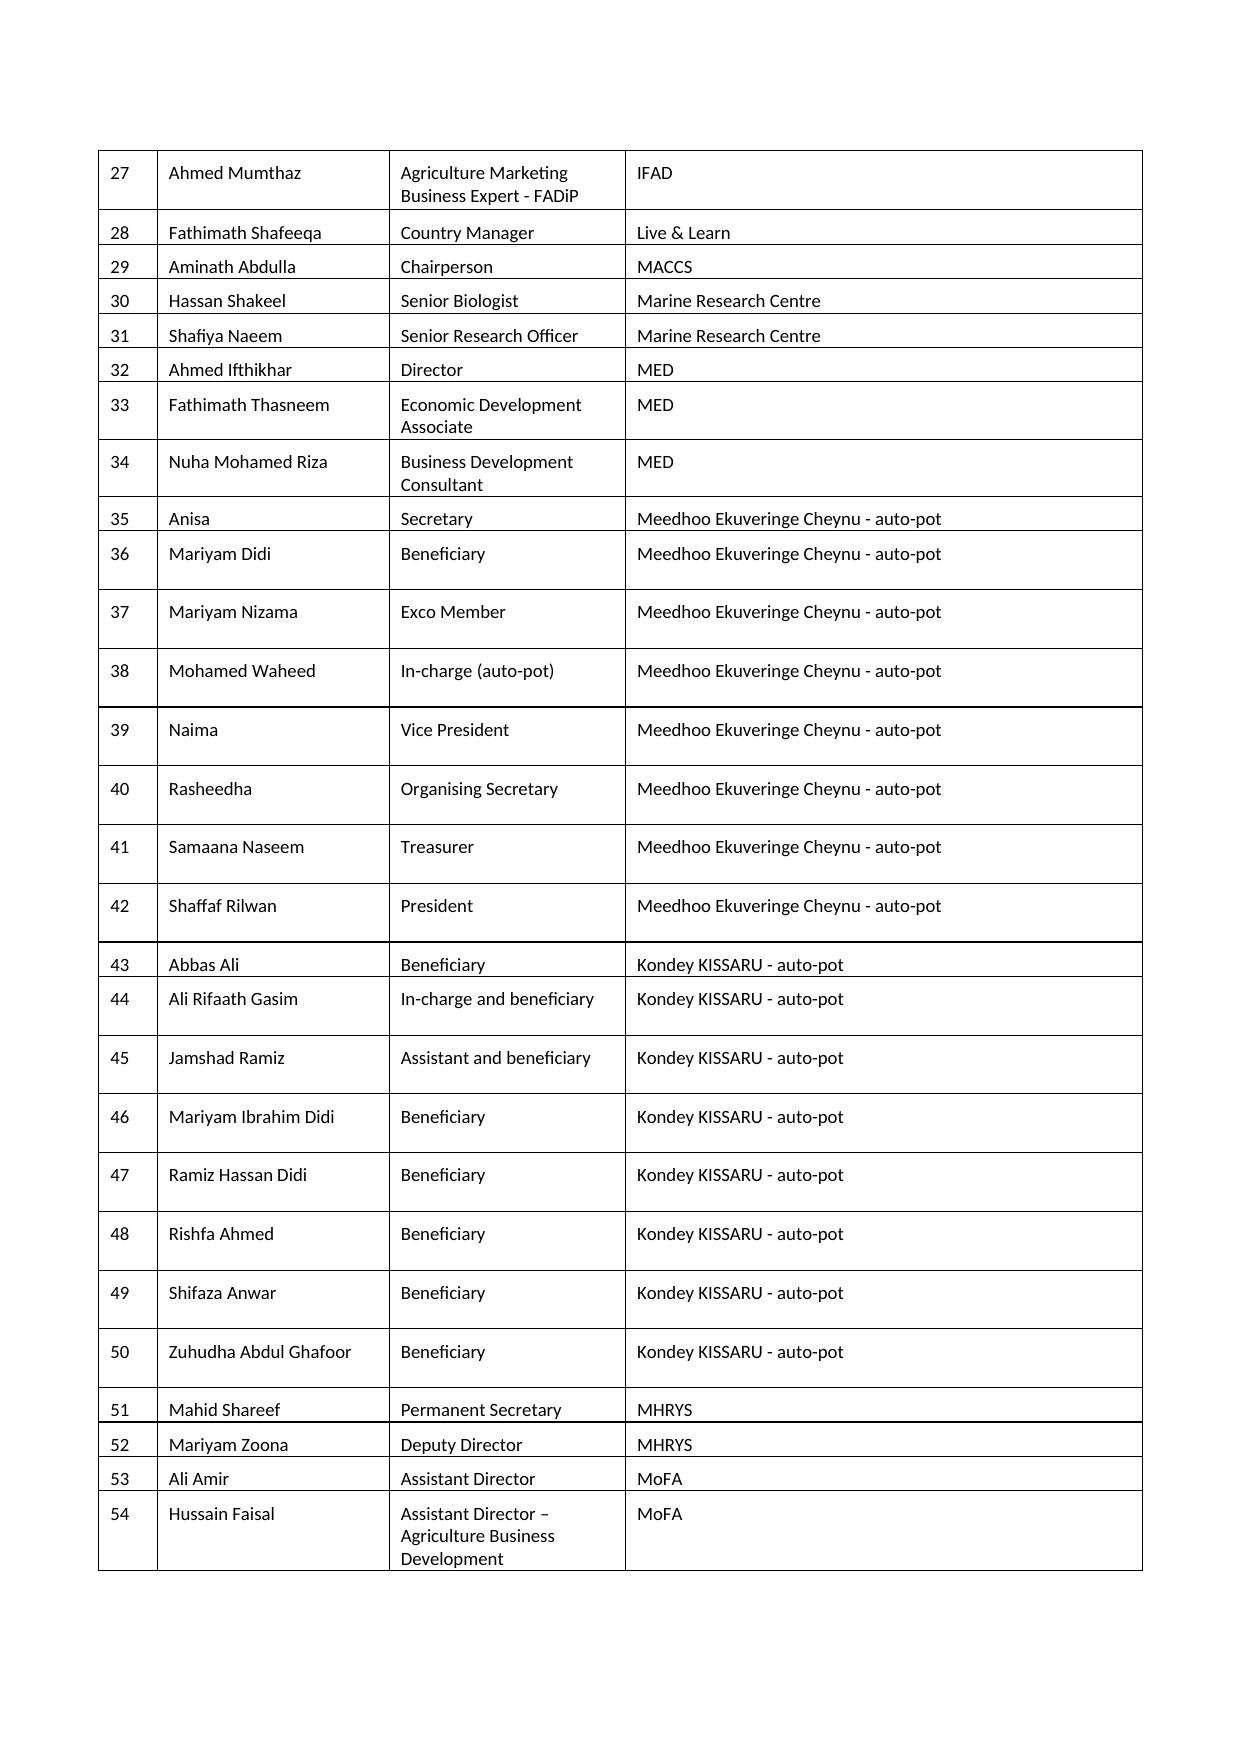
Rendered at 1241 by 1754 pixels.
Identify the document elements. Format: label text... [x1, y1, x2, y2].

table_cell 49 [99, 1271, 157, 1328]
table_cell Director [390, 348, 625, 381]
table_cell Mariyam Ibrahim Didi [158, 1094, 389, 1152]
table_cell Secretary [390, 497, 625, 530]
table_cell Chairperson [390, 245, 625, 278]
table_cell 33 [99, 382, 157, 438]
table_cell Hassan Shakeel [158, 279, 389, 312]
table_cell MACCS [626, 245, 1142, 278]
table_cell 38 [99, 649, 157, 706]
table_cell Mahid Shareef [158, 1388, 389, 1421]
table_cell Beneficiary [390, 943, 625, 976]
table_cell 41 [99, 825, 157, 883]
table_cell 39 [99, 708, 157, 765]
table_cell Hussain Faisal [158, 1491, 389, 1570]
table_cell Business Development Consultant [390, 440, 625, 496]
table_cell Ali Rifaath Gasim [158, 977, 389, 1034]
table_cell Kondey KISSARU - auto-pot [626, 1212, 1142, 1269]
table_cell Meedhoo Ekuveringe Cheynu - auto-pot [626, 884, 1142, 941]
table_cell 47 [99, 1153, 157, 1211]
table_cell MoFA [626, 1491, 1142, 1570]
table_cell Organising Secretary [390, 766, 625, 824]
table_cell Beneficiary [390, 1271, 625, 1328]
table_cell Kondey KISSARU - auto-pot [626, 1271, 1142, 1328]
table_cell Ahmed Mumthaz [158, 151, 389, 209]
table_cell Fathimath Shafeeqa [158, 210, 389, 244]
table_cell 51 [99, 1388, 157, 1421]
table_cell Meedhoo Ekuveringe Cheynu - auto-pot [626, 531, 1142, 589]
table_cell Vice President [390, 708, 625, 765]
table_cell Beneficiary [390, 1329, 625, 1387]
table_cell 52 [99, 1423, 157, 1456]
table_cell Kondey KISSARU - auto-pot [626, 1153, 1142, 1211]
table_cell Shafiya Naeem [158, 314, 389, 347]
table_cell 53 [99, 1457, 157, 1490]
table_cell Meedhoo Ekuveringe Cheynu - auto-pot [626, 766, 1142, 824]
table_cell In-charge and beneficiary [390, 977, 625, 1034]
table_cell Beneficiary [390, 531, 625, 589]
table_cell Samaana Naseem [158, 825, 389, 883]
table_cell IFAD [626, 151, 1142, 209]
table_cell Agriculture Marketing Business Expert - FADiP [390, 151, 625, 209]
table_cell Kondey KISSARU - auto-pot [626, 1094, 1142, 1152]
table_cell Live & Learn [626, 210, 1142, 244]
table_cell 31 [99, 314, 157, 347]
table_cell 44 [99, 977, 157, 1034]
table_cell Economic Development Associate [390, 382, 625, 438]
table_cell Anisa [158, 497, 389, 530]
table_cell 48 [99, 1212, 157, 1269]
table_cell Assistant and beneficiary [390, 1036, 625, 1093]
table_cell Rishfa Ahmed [158, 1212, 389, 1269]
table_cell In-charge (auto-pot) [390, 649, 625, 706]
table_cell Meedhoo Ekuveringe Cheynu - auto-pot [626, 825, 1142, 883]
table_cell Beneficiary [390, 1212, 625, 1269]
table_cell Meedhoo Ekuveringe Cheynu - auto-pot [626, 649, 1142, 706]
table_cell Abbas Ali [158, 943, 389, 976]
table_cell Meedhoo Ekuveringe Cheynu - auto-pot [626, 590, 1142, 648]
table_cell 46 [99, 1094, 157, 1152]
table_cell 30 [99, 279, 157, 312]
table_cell Deputy Director [390, 1423, 625, 1456]
table_cell 50 [99, 1329, 157, 1387]
table_cell Fathimath Thasneem [158, 382, 389, 438]
table_cell Shifaza Anwar [158, 1271, 389, 1328]
table_cell 34 [99, 440, 157, 496]
table_cell Mariyam Nizama [158, 590, 389, 648]
table_cell MoFA [626, 1457, 1142, 1490]
table_cell 28 [99, 210, 157, 244]
table_cell Jamshad Ramiz [158, 1036, 389, 1093]
table_cell President [390, 884, 625, 941]
table_cell Beneficiary [390, 1094, 625, 1152]
table_cell 40 [99, 766, 157, 824]
table_cell MHRYS [626, 1423, 1142, 1456]
table_cell Marine Research Centre [626, 314, 1142, 347]
table_cell 45 [99, 1036, 157, 1093]
table_cell Senior Research Officer [390, 314, 625, 347]
table_cell 35 [99, 497, 157, 530]
table_cell Rasheedha [158, 766, 389, 824]
table_cell 36 [99, 531, 157, 589]
table_cell Ramiz Hassan Didi [158, 1153, 389, 1211]
table_cell 42 [99, 884, 157, 941]
table_cell Treasurer [390, 825, 625, 883]
table_cell Nuha Mohamed Riza [158, 440, 389, 496]
table_cell MED [626, 348, 1142, 381]
table_cell Aminath Abdulla [158, 245, 389, 278]
table_cell 37 [99, 590, 157, 648]
table_cell 27 [99, 151, 157, 209]
table_cell Mariyam Didi [158, 531, 389, 589]
table_cell 43 [99, 943, 157, 976]
table_cell Meedhoo Ekuveringe Cheynu - auto-pot [626, 708, 1142, 765]
table_cell Assistant Director [390, 1457, 625, 1490]
table_cell 54 [99, 1491, 157, 1570]
table_cell Kondey KISSARU - auto-pot [626, 977, 1142, 1034]
table_cell Assistant Director – Agriculture Business Development [390, 1491, 625, 1570]
table_cell Permanent Secretary [390, 1388, 625, 1421]
table_cell Mohamed Waheed [158, 649, 389, 706]
table_cell MHRYS [626, 1388, 1142, 1421]
table_cell Shaffaf Rilwan [158, 884, 389, 941]
table_cell Senior Biologist [390, 279, 625, 312]
table_cell Meedhoo Ekuveringe Cheynu - auto-pot [626, 497, 1142, 530]
table_cell Exco Member [390, 590, 625, 648]
table_cell Kondey KISSARU - auto-pot [626, 1036, 1142, 1093]
table_cell MED [626, 382, 1142, 438]
table_cell MED [626, 440, 1142, 496]
table_cell Naima [158, 708, 389, 765]
table_cell Country Manager [390, 210, 625, 244]
table_cell 29 [99, 245, 157, 278]
table_cell 32 [99, 348, 157, 381]
table_cell Beneficiary [390, 1153, 625, 1211]
table_cell Zuhudha Abdul Ghafoor [158, 1329, 389, 1387]
table_cell Kondey KISSARU - auto-pot [626, 943, 1142, 976]
table_cell Kondey KISSARU - auto-pot [626, 1329, 1142, 1387]
table_cell Ali Amir [158, 1457, 389, 1490]
table_cell Marine Research Centre [626, 279, 1142, 312]
table_cell Ahmed Ifthikhar [158, 348, 389, 381]
table_cell Mariyam Zoona [158, 1423, 389, 1456]
